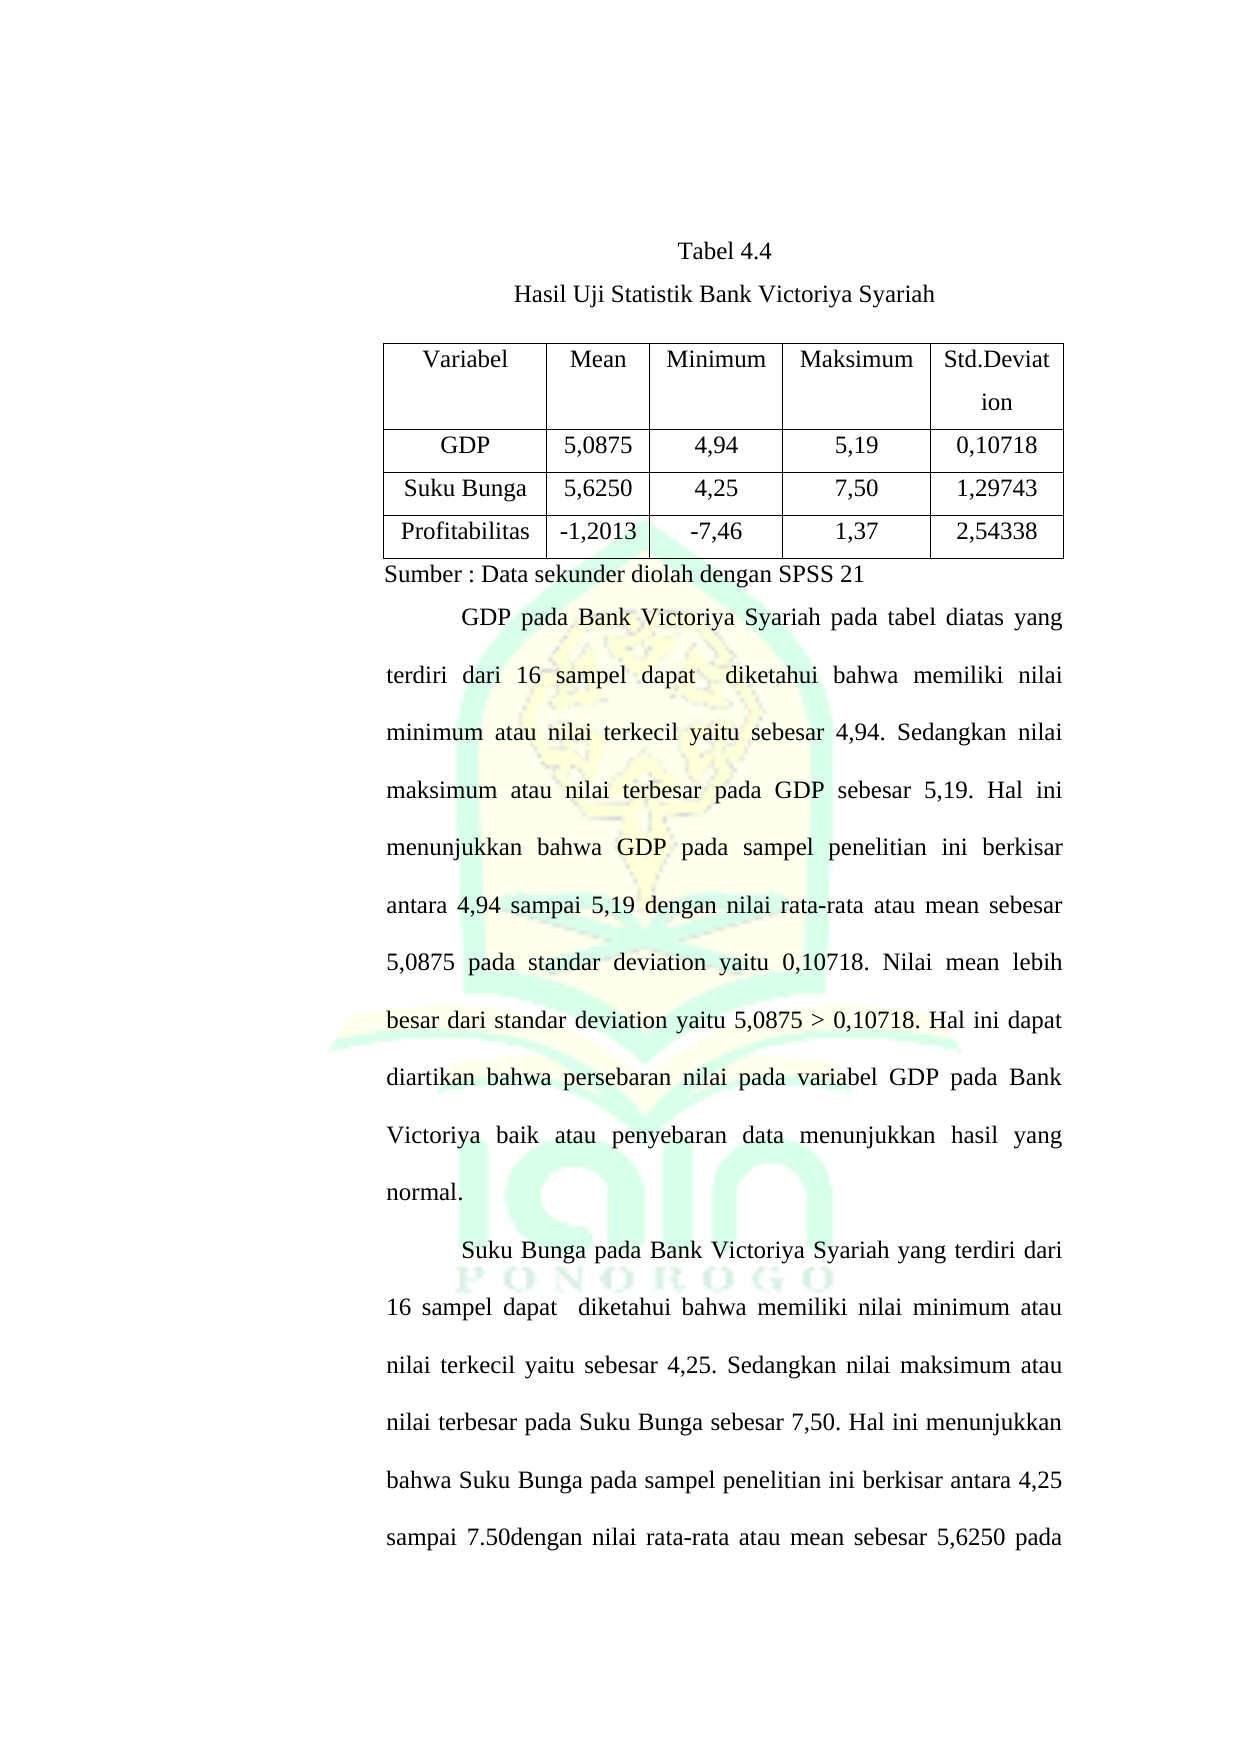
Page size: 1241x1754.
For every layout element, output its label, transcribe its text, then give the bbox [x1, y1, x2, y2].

table_header Mean [547, 344, 649, 429]
table_cell 5,19 [783, 430, 930, 472]
table_cell 4,94 [650, 430, 782, 472]
text Hasil Uji Statistik Bank Victoriya Syariah [349, 279, 1063, 308]
table_cell 1,37 [783, 516, 930, 558]
table_cell Suku Bunga [384, 473, 546, 515]
table_cell 4,25 [650, 473, 782, 515]
table_cell 5,6250 [547, 473, 649, 515]
table_cell -7,46 [650, 516, 782, 558]
table_header Std.Deviation [931, 344, 1063, 429]
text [386, 1235, 1063, 1551]
table_cell Profitabilitas [384, 516, 546, 558]
table_cell GDP [384, 430, 546, 472]
table_header Maksimum [783, 344, 930, 429]
text GDP pada Bank Victoriya Syariah pada tabel diatas yang terdiri dari 16 sampel dapat diketahui bahwa memiliki nilai minimum atau nilai terkecil yaitu sebesar 4,94. Sedangkan nilai maksimum atau nilai terbesar pada GDP sebesar 5,19. Hal ini menunjukkan bahwa GDP pada sampel penelitian ini berkisar antara 4,94 sampai 5,19 dengan nilai rata-rata atau mean sebesar 5,0875 pada standar deviation yaitu 0,10718. Nilai mean lebih besar dari standar deviation yaitu 5,0875 > 0,10718. Hal ini dapat diartikan bahwa persebaran nilai pada variabel GDP pada Bank Victoriya baik atau penyebaran data menunjukkan hasil yang normal. [386, 602, 1063, 1206]
table_header Variabel [384, 344, 546, 429]
table_cell 7,50 [783, 473, 930, 515]
table_cell 2,54338 [931, 516, 1063, 558]
table_cell 5,0875 [547, 430, 649, 472]
table_cell 1,29743 [931, 473, 1063, 515]
table_cell 0,10718 [931, 430, 1063, 472]
text Tabel 4.4 [349, 236, 1063, 265]
text Sumber : Data sekunder diolah dengan SPSS 21 [384, 559, 1063, 588]
table_header Minimum [650, 344, 782, 429]
table_cell -1,2013 [547, 516, 649, 558]
